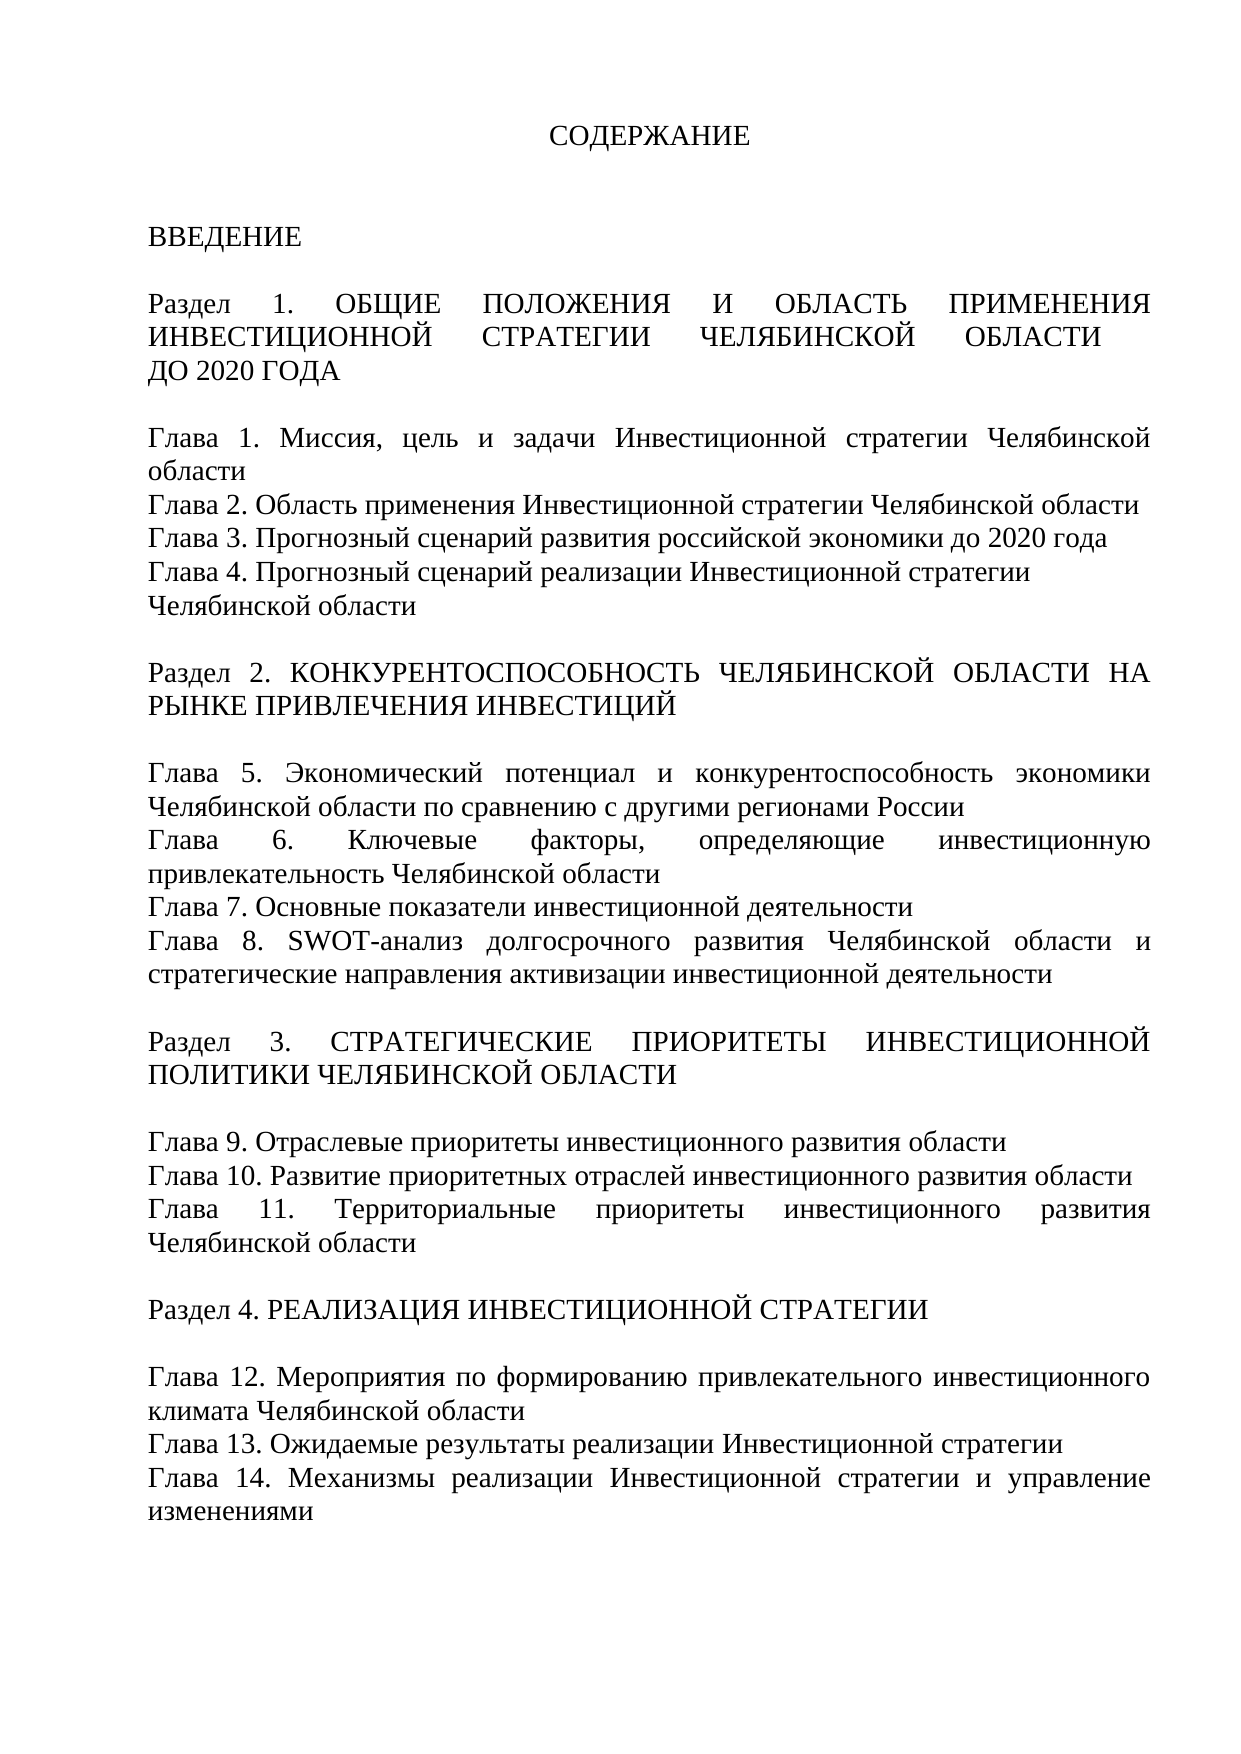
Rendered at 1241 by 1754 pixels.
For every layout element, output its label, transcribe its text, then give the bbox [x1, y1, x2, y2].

text ВВЕДЕНИЕ [148, 219, 1152, 252]
text Глава 2. Область применения Инвестиционной стратегии Челябинской области [148, 487, 1152, 521]
text Глава 10. Развитие приоритетных отраслей инвестиционного развития области [148, 1158, 1152, 1191]
text Глава 14. Механизмы реализации Инвестиционной стратегии и управление изменениями [148, 1460, 1152, 1527]
text Раздел 1. ОБЩИЕ ПОЛОЖЕНИЯ И ОБЛАСТЬ ПРИМЕНЕНИЯ ИНВЕСТИЦИОННОЙ СТРАТЕГИИ ЧЕЛЯБИНСКОЙ ОБЛАСТИ ДО 2020 ГОДА [148, 286, 1152, 386]
text Глава 11. Территориальные приоритеты инвестиционного развития Челябинской области [148, 1191, 1152, 1258]
text Глава 13. Ожидаемые результаты реализации Инвестиционной стратегии [148, 1426, 1152, 1460]
text Глава 1. Миссия, цель и задачи Инвестиционной стратегии Челябинской области [148, 420, 1152, 487]
text Глава 5. Экономический потенциал и конкурентоспособность экономики Челябинской области по сравнению с другими регионами России [148, 755, 1152, 822]
text Раздел 3. СТРАТЕГИЧЕСКИЕ ПРИОРИТЕТЫ ИНВЕСТИЦИОННОЙ ПОЛИТИКИ ЧЕЛЯБИНСКОЙ ОБЛАСТИ [148, 1024, 1152, 1091]
text Глава 4. Прогнозный сценарий реализации Инвестиционной стратегии Челябинской области [148, 554, 1152, 621]
text СОДЕРЖАНИЕ [148, 118, 1152, 152]
text Глава 8. SWOT-анализ долгосрочного развития Челябинской области и стратегические направления активизации инвестиционной деятельности [148, 923, 1152, 990]
text Глава 12. Мероприятия по формированию привлекательного инвестиционного климата Челябинской области [148, 1359, 1152, 1426]
text Глава 9. Отраслевые приоритеты инвестиционного развития области [148, 1124, 1152, 1158]
text Глава 7. Основные показатели инвестиционной деятельности [148, 889, 1152, 923]
text Раздел 2. КОНКУРЕНТОСПОСОБНОСТЬ ЧЕЛЯБИНСКОЙ ОБЛАСТИ НА РЫНКЕ ПРИВЛЕЧЕНИЯ ИНВЕСТИЦИЙ [148, 655, 1152, 722]
text Раздел 4. РЕАЛИЗАЦИЯ ИНВЕСТИЦИОННОЙ СТРАТЕГИИ [148, 1292, 1152, 1326]
text Глава 6. Ключевые факторы, определяющие инвестиционную привлекательность Челябинской области [148, 822, 1152, 889]
text Глава 3. Прогнозный сценарий развития российской экономики до 2020 года [148, 521, 1152, 554]
